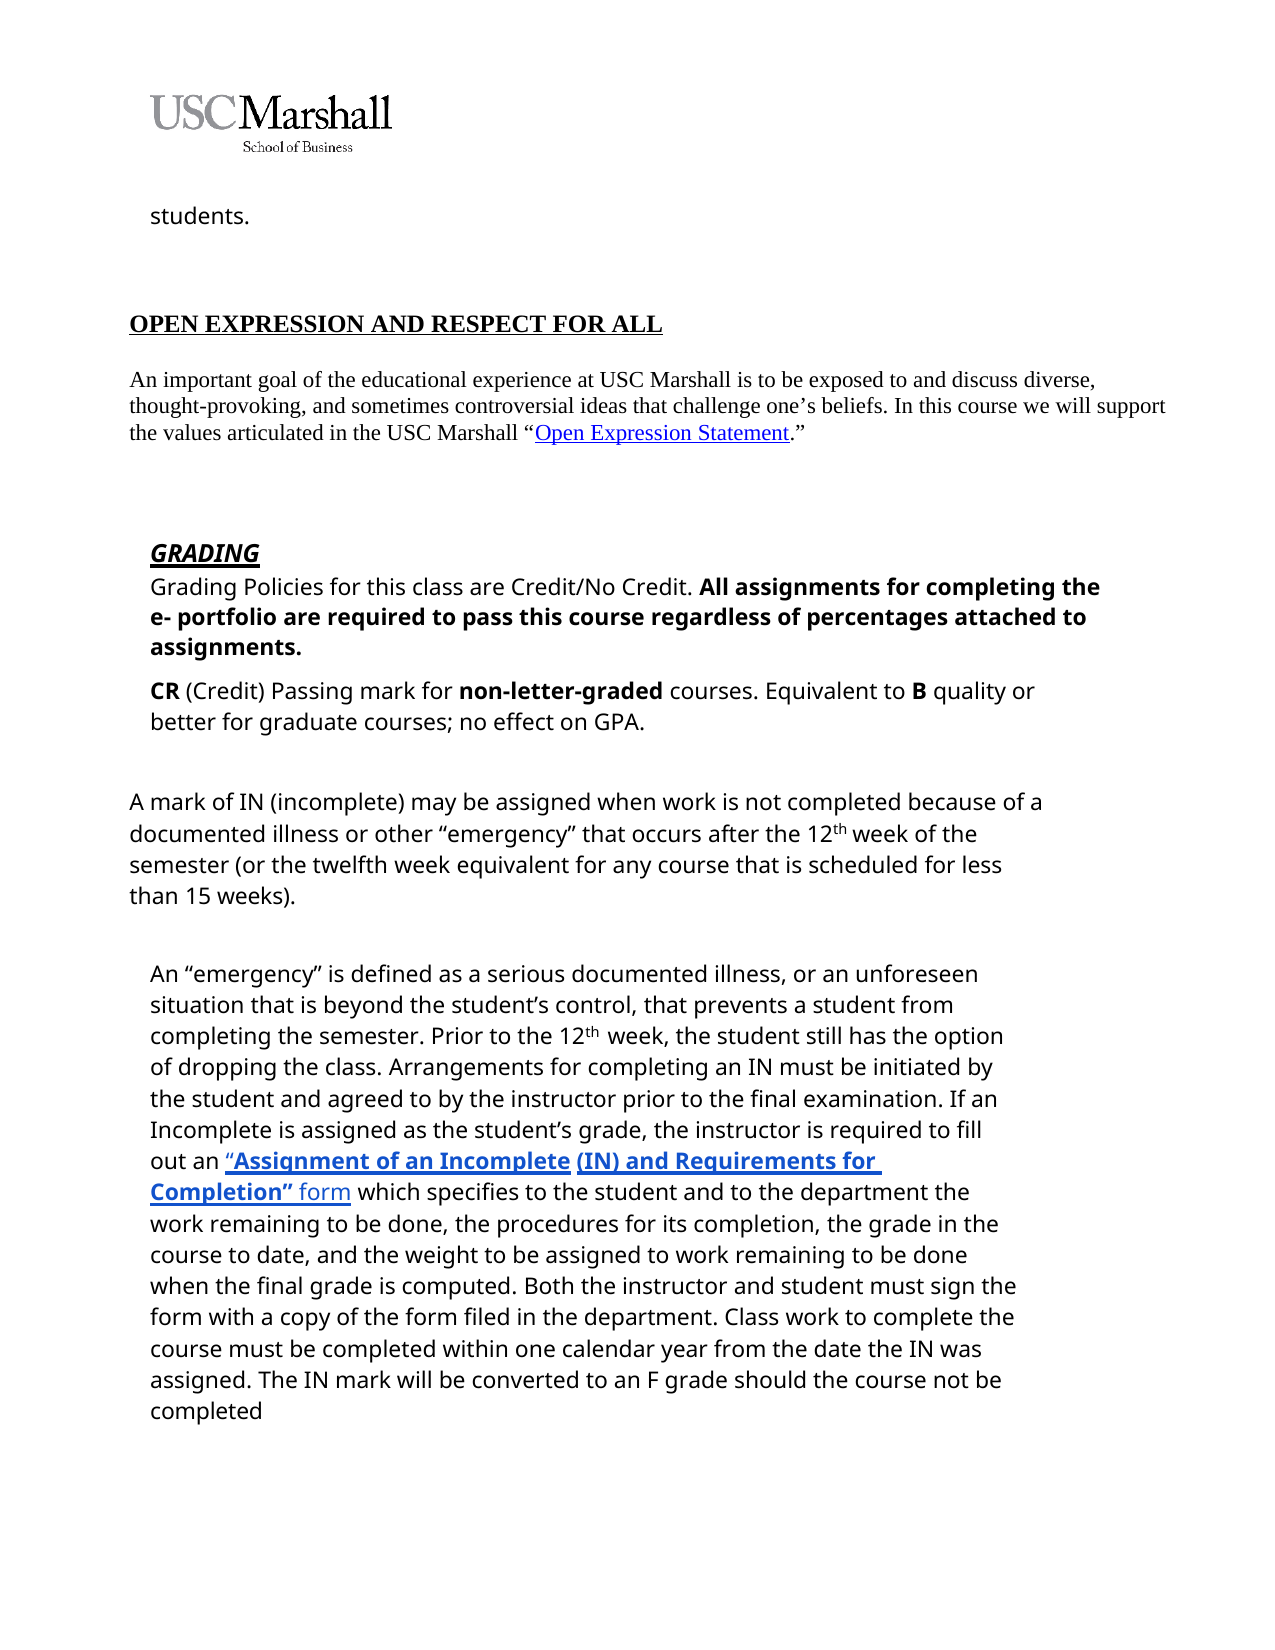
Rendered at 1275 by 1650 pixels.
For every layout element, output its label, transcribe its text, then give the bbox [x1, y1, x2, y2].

text CR (Credit) Passing mark for non-letter-graded courses. Equivalent to B quality or better for graduate courses; no effect on GPA. [150, 675, 1050, 737]
subtitle GRADING [150, 536, 1173, 570]
text An “emergency” is defined as a serious documented illness, or an unforeseen situation that is beyond the student’s control, that prevents a student from completing the semester. Prior to the 12th week, the student still has the option of dropping the class. Arrangements for completing an IN must be initiated by the student and agreed to by the instructor prior to the final examination. If an Incomplete is assigned as the student’s grade, the instructor is required to fill out an “Assignment of an Incomplete (IN) and Requirements for Completion” form which specifies to the student and to the department the work remaining to be done, the procedures for its completion, the grade in the course to date, and the weight to be assigned to work remaining to be done when the final grade is computed. Both the instructor and student must sign the form with a copy of the form filed in the department. Class work to complete the course must be completed within one calendar year from the date the IN was assigned. The IN mark will be converted to an F grade should the course not be completed [150, 957, 1020, 1426]
text A mark of IN (incomplete) may be assigned when work is not completed because of a documented illness or other “emergency” that occurs after the 12th week of the semester (or the twelfth week equivalent for any course that is scheduled for less than 15 weeks). [129, 786, 1050, 911]
text An important goal of the educational experience at USC Marshall is to be exposed to and discuss diverse, thought-provoking, and sometimes controversial ideas that challenge one’s beliefs. In this course we will support the values articulated in the USC Marshall “Open Expression Statement.” [129, 366, 1173, 445]
picture [129, 75, 411, 174]
text OPEN EXPRESSION AND RESPECT FOR ALL [129, 309, 1173, 337]
text Grading Policies for this class are Credit/No Credit. All assignments for completing the e- portfolio are required to pass this course regardless of percentages attached to assignments. [150, 570, 1112, 662]
